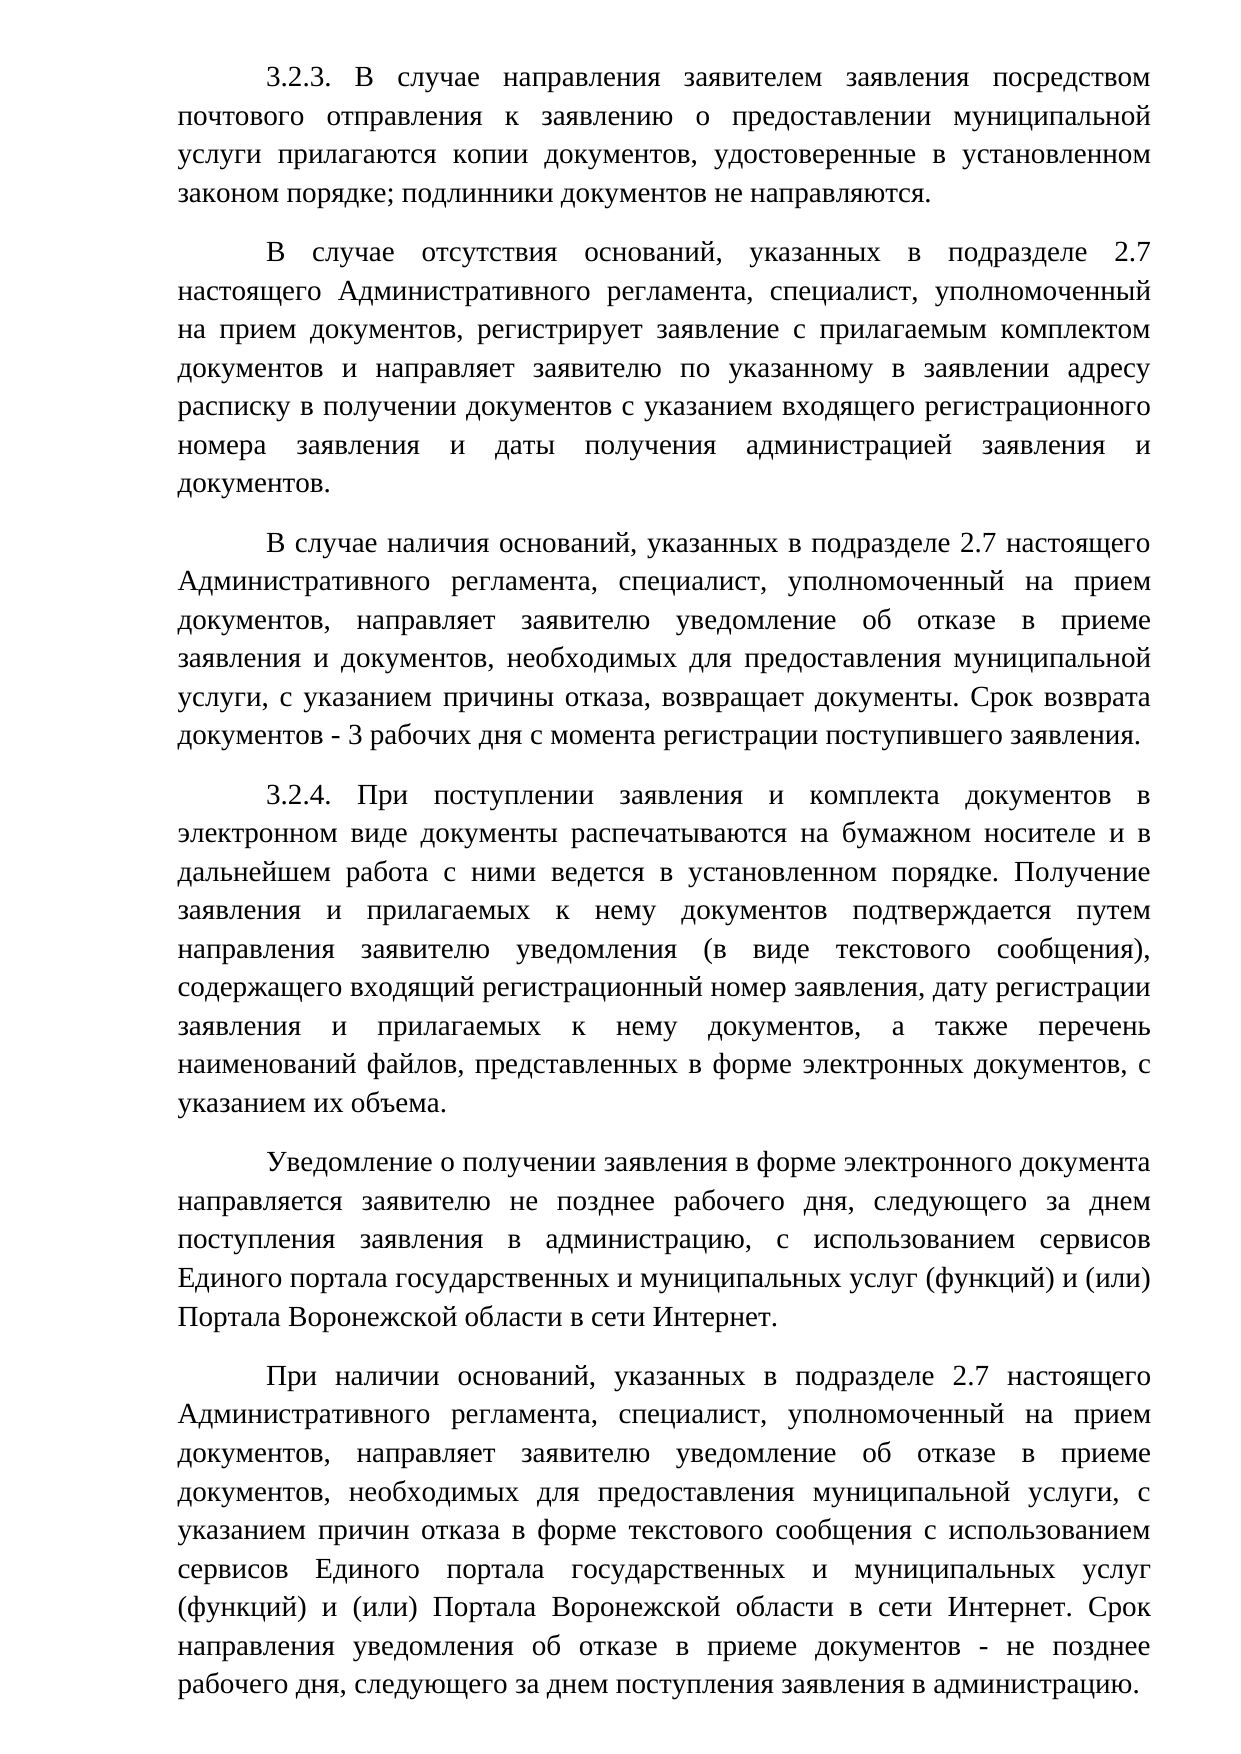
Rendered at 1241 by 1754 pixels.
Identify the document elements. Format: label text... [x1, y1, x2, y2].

text Уведомление о получении заявления в форме электронного документа направляется заявителю не позднее рабочего дня, следующего за днем поступления заявления в администрацию, с использованием сервисов Единого портала государственных и муниципальных услуг (функций) и (или) Портала Воронежской области в сети Интернет. [177, 1144, 1152, 1332]
text В случае наличия оснований, указанных в подразделе 2.7 настоящего Административного регламента, специалист, уполномоченный на прием документов, направляет заявителю уведомление об отказе в приеме заявления и документов, необходимых для предоставления муниципальной услуги, с указанием причины отказа, возвращает документы. Срок возврата документов - 3 рабочих дня с момента регистрации поступившего заявления. [177, 525, 1152, 751]
text 3.2.4. При поступлении заявления и комплекта документов в электронном виде документы распечатываются на бумажном носителе и в дальнейшем работа с ними ведется в установленном порядке. Получение заявления и прилагаемых к нему документов подтверждается путем направления заявителю уведомления (в виде текстового сообщения), содержащего входящий регистрационный номер заявления, дату регистрации заявления и прилагаемых к нему документов, а также перечень наименований файлов, представленных в форме электронных документов, с указанием их объема. [177, 777, 1152, 1119]
text При наличии оснований, указанных в подразделе 2.7 настоящего Административного регламента, специалист, уполномоченный на прием документов, направляет заявителю уведомление об отказе в приеме документов, необходимых для предоставления муниципальной услуги, с указанием причин отказа в форме текстового сообщения с использованием сервисов Единого портала государственных и муниципальных услуг (функций) и (или) Портала Воронежской области в сети Интернет. Срок направления уведомления об отказе в приеме документов - не позднее рабочего дня, следующего за днем поступления заявления в администрацию. [177, 1358, 1152, 1700]
text 3.2.3. В случае направления заявителем заявления посредством почтового отправления к заявлению о предоставлении муниципальной услуги прилагаются копии документов, удостоверенные в установленном законом порядке; подлинники документов не направляются. [177, 59, 1152, 208]
text В случае отсутствия оснований, указанных в подразделе 2.7 настоящего Административного регламента, специалист, уполномоченный на прием документов, регистрирует заявление с прилагаемым комплектом документов и направляет заявителю по указанному в заявлении адресу расписку в получении документов с указанием входящего регистрационного номера заявления и даты получения администрацией заявления и документов. [177, 234, 1152, 499]
